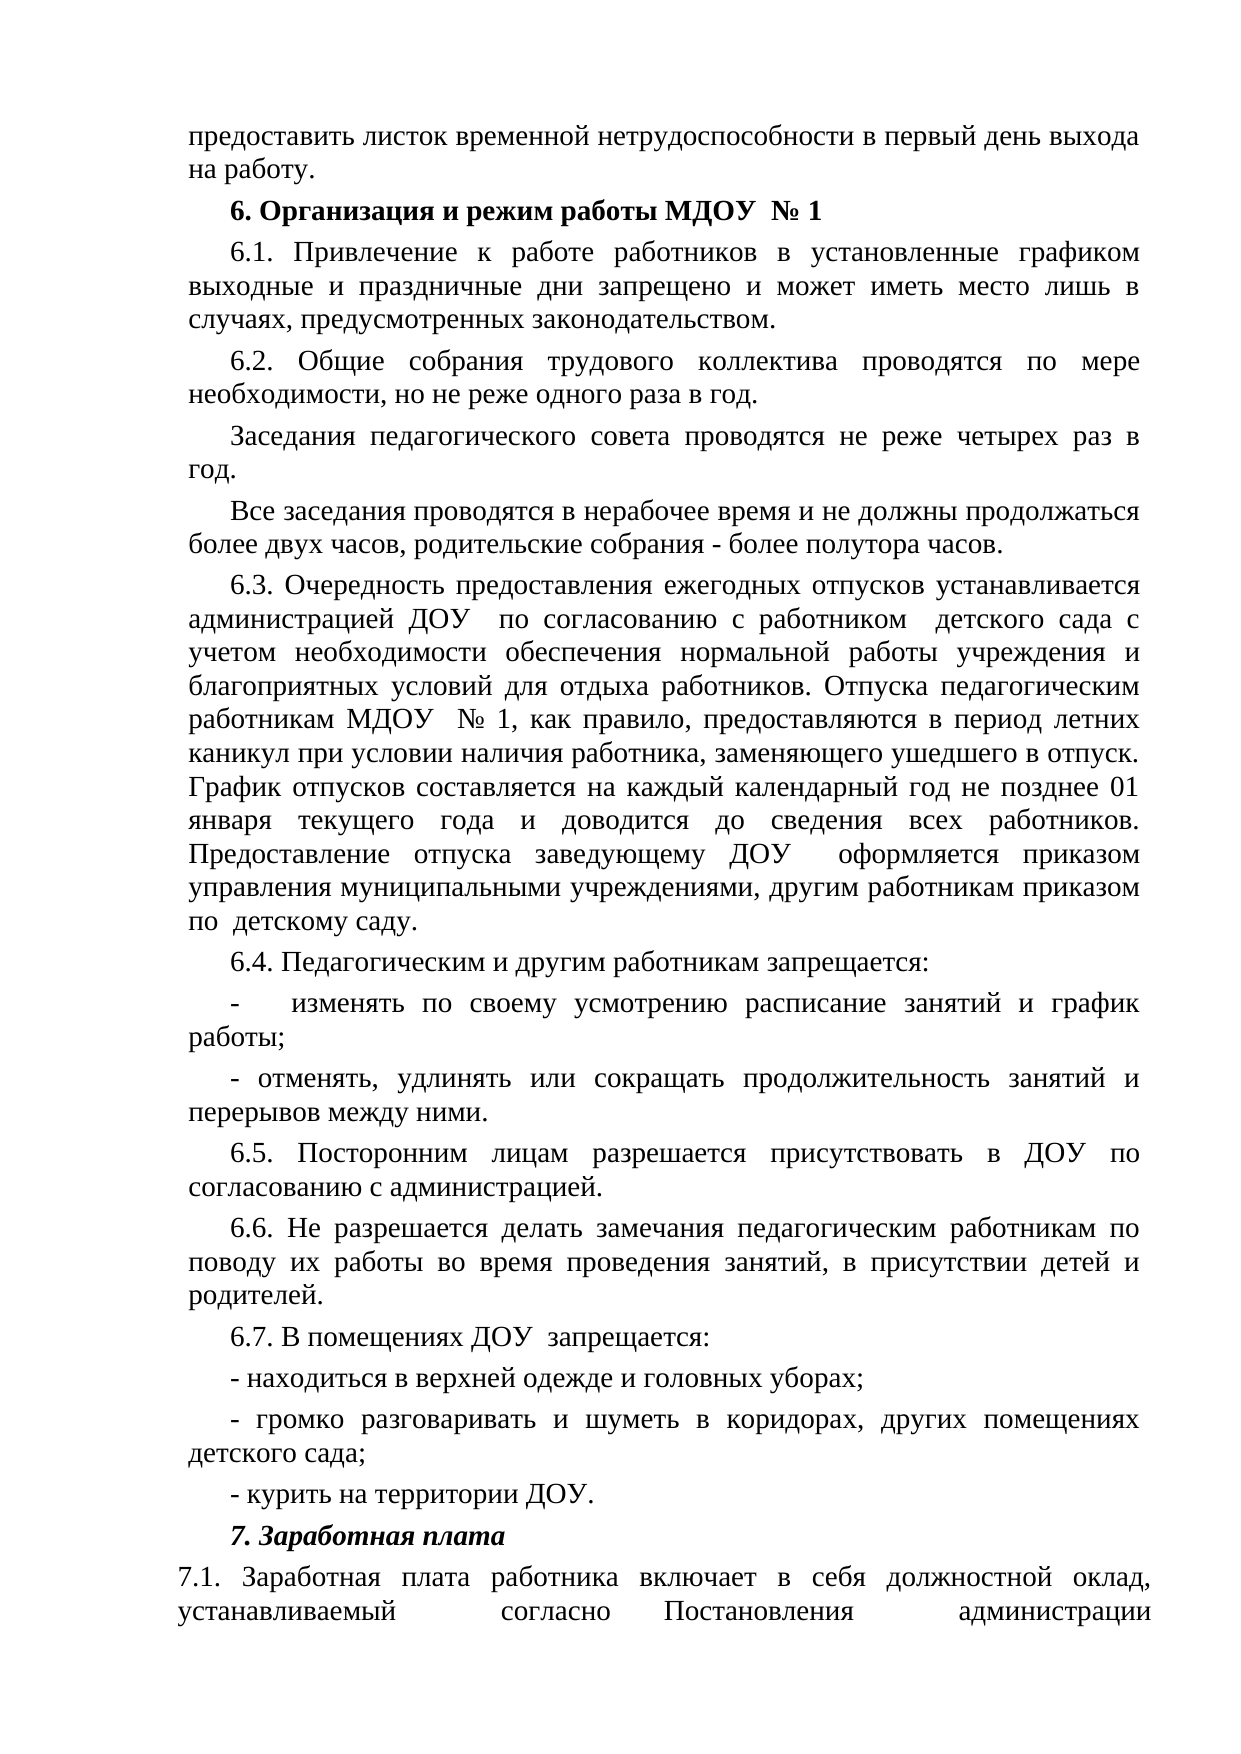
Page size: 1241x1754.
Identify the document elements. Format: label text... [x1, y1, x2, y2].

text Все заседания проводятся в нерабочее время и не должны продолжаться более двух часов, родительские собрания - более полутора часов. [188, 493, 1141, 560]
text - находиться в верхней одежде и головных уборах; [188, 1360, 1141, 1394]
text 6.2. Общие собрания трудового коллектива проводятся по мере необходимости, но не реже одного раза в год. [188, 343, 1141, 410]
text - курить на территории ДОУ. [188, 1476, 1141, 1510]
text Заседания педагогического совета проводятся не реже четырех раз в год. [188, 418, 1141, 485]
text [188, 118, 1141, 185]
text 6.5. Посторонним лицам разрешается присутствовать в ДОУ по согласованию с администрацией. [188, 1135, 1141, 1202]
text 6.1. Привлечение к работе работников в установленные графиком выходные и праздничные дни запрещено и может иметь место лишь в случаях, предусмотренных законодательством. [188, 234, 1141, 335]
text - изменять по своему усмотрению расписание занятий и график работы; [188, 986, 1141, 1053]
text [177, 1559, 1152, 1626]
text 6.7. В помещениях ДОУ запрещается: [188, 1319, 1141, 1352]
text 6.6. Не разрешается делать замечания педагогическим работникам по поводу их работы во время проведения занятий, в присутствии детей и родителей. [188, 1210, 1141, 1311]
text 6.3. Очередность предоставления ежегодных отпусков устанавливается администрацией ДОУ по согласованию с работником детского сада с учетом необходимости обеспечения нормальной работы учреждения и благоприятных условий для отдыха работников. Отпуска педагогическим работникам МДОУ № 1, как правило, предоставляются в период летних каникул при условии наличия работника, заменяющего ушедшего в отпуск. График отпусков составляется на каждый календарный год не позднее 01 января текущего года и доводится до сведения всех работников. Предоставление отпуска заведующему ДОУ оформляется приказом управления муниципальными учреждениями, другим работникам приказом по детскому саду. [188, 567, 1141, 936]
text 6.4. Педагогическим и другим работникам запрещается: [188, 944, 1141, 978]
text - громко разговаривать и шуметь в коридорах, других помещениях детского сада; [188, 1401, 1141, 1468]
text - отменять, удлинять или сокращать продолжительность занятий и перерывов между ними. [188, 1061, 1141, 1128]
text 7. Заработная плата [188, 1518, 1141, 1551]
text 6. Организация и режим работы МДОУ № 1 [188, 193, 1141, 227]
